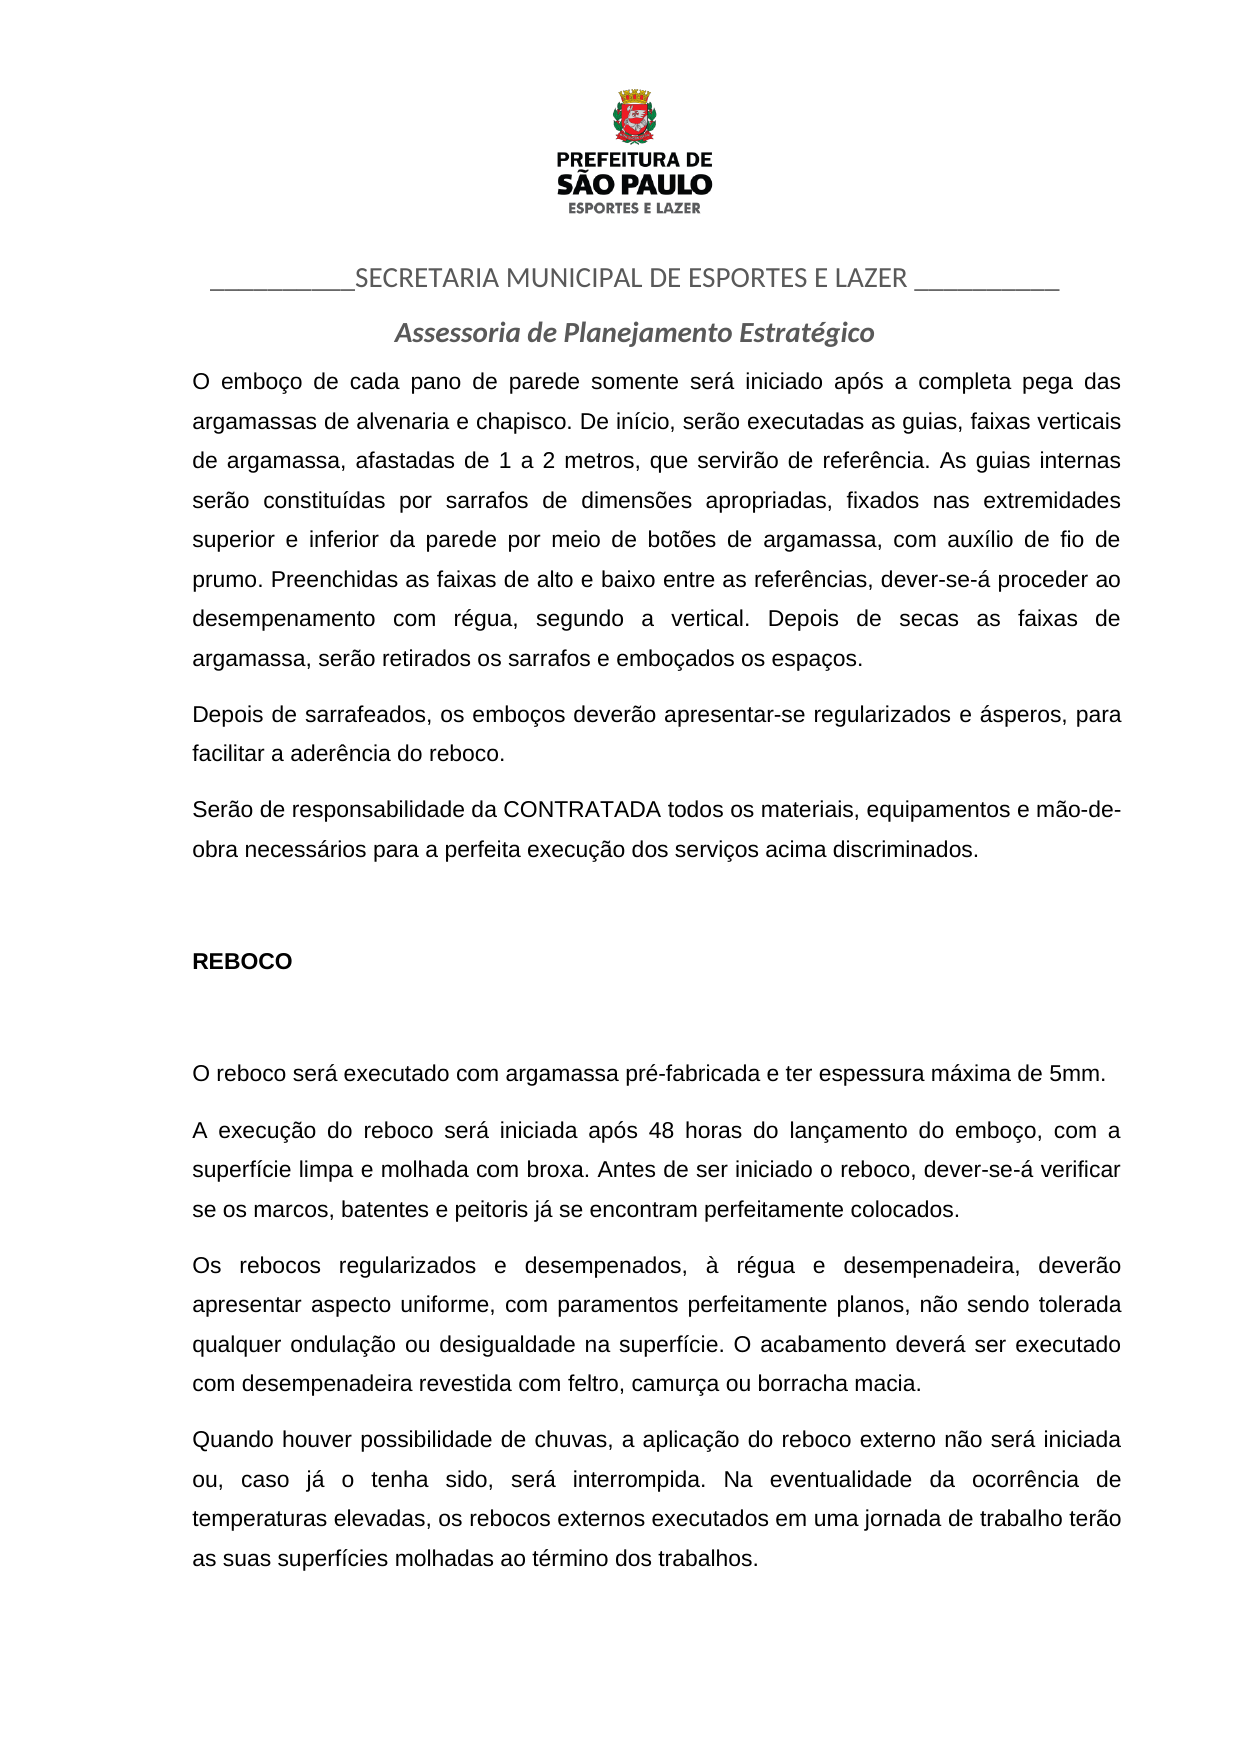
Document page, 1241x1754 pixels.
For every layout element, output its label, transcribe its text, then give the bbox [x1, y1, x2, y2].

picture [522, 66, 747, 236]
text O emboço de cada pano de parede somente será iniciado após a completa pega das argamassas de alvenaria e chapisco. De início, serão executadas as guias, faixas verticais de argamassa, afastadas de 1 a 2 metros, que servirão de referência. As guias internas serão constituídas por sarrafos de dimensões apropriadas, fixados nas extremidades superior e inferior da parede por meio de botões de argamassa, com auxílio de fio de prumo. Preenchidas as faixas de alto e baixo entre as referências, dever-se-á proceder ao desempenamento com régua, segundo a vertical. Depois de secas as faixas de argamassa, serão retirados os sarrafos e emboçados os espaços. [146, 368, 1122, 671]
text Depois de sarrafeados, os emboços deverão apresentar-se regularizados e ásperos, para facilitar a aderência do reboco. [146, 701, 1122, 767]
text A execução do reboco será iniciada após 48 horas do lançamento do emboço, com a superfície limpa e molhada com broxa. Antes de ser iniciado o reboco, dever-se-á verificar se os marcos, batentes e peitoris já se encontram perfeitamente colocados. [146, 1117, 1122, 1222]
text REBOCO [148, 948, 1122, 974]
text Serão de responsabilidade da CONTRATADA todos os materiais, equipamentos e mão-de-obra necessários para a perfeita execução dos serviços acima discriminados. [146, 796, 1122, 862]
text Quando houver possibilidade de chuvas, a aplicação do reboco externo não será iniciada ou, caso já o tenha sido, será interrompida. Na eventualidade da ocorrência de temperaturas elevadas, os rebocos externos executados em uma jornada de trabalho terão as suas superfícies molhadas ao término dos trabalhos. [146, 1426, 1122, 1571]
text O reboco será executado com argamassa pré-fabricada e ter espessura máxima de 5mm. [146, 1060, 1122, 1087]
text Os rebocos regularizados e desempenados, à régua e desempenadeira, deverão apresentar aspecto uniforme, com paramentos perfeitamente planos, não sendo tolerada qualquer ondulação ou desigualdade na superfície. O acabamento deverá ser executado com desempenadeira revestida com feltro, camurça ou borracha macia. [146, 1252, 1122, 1396]
